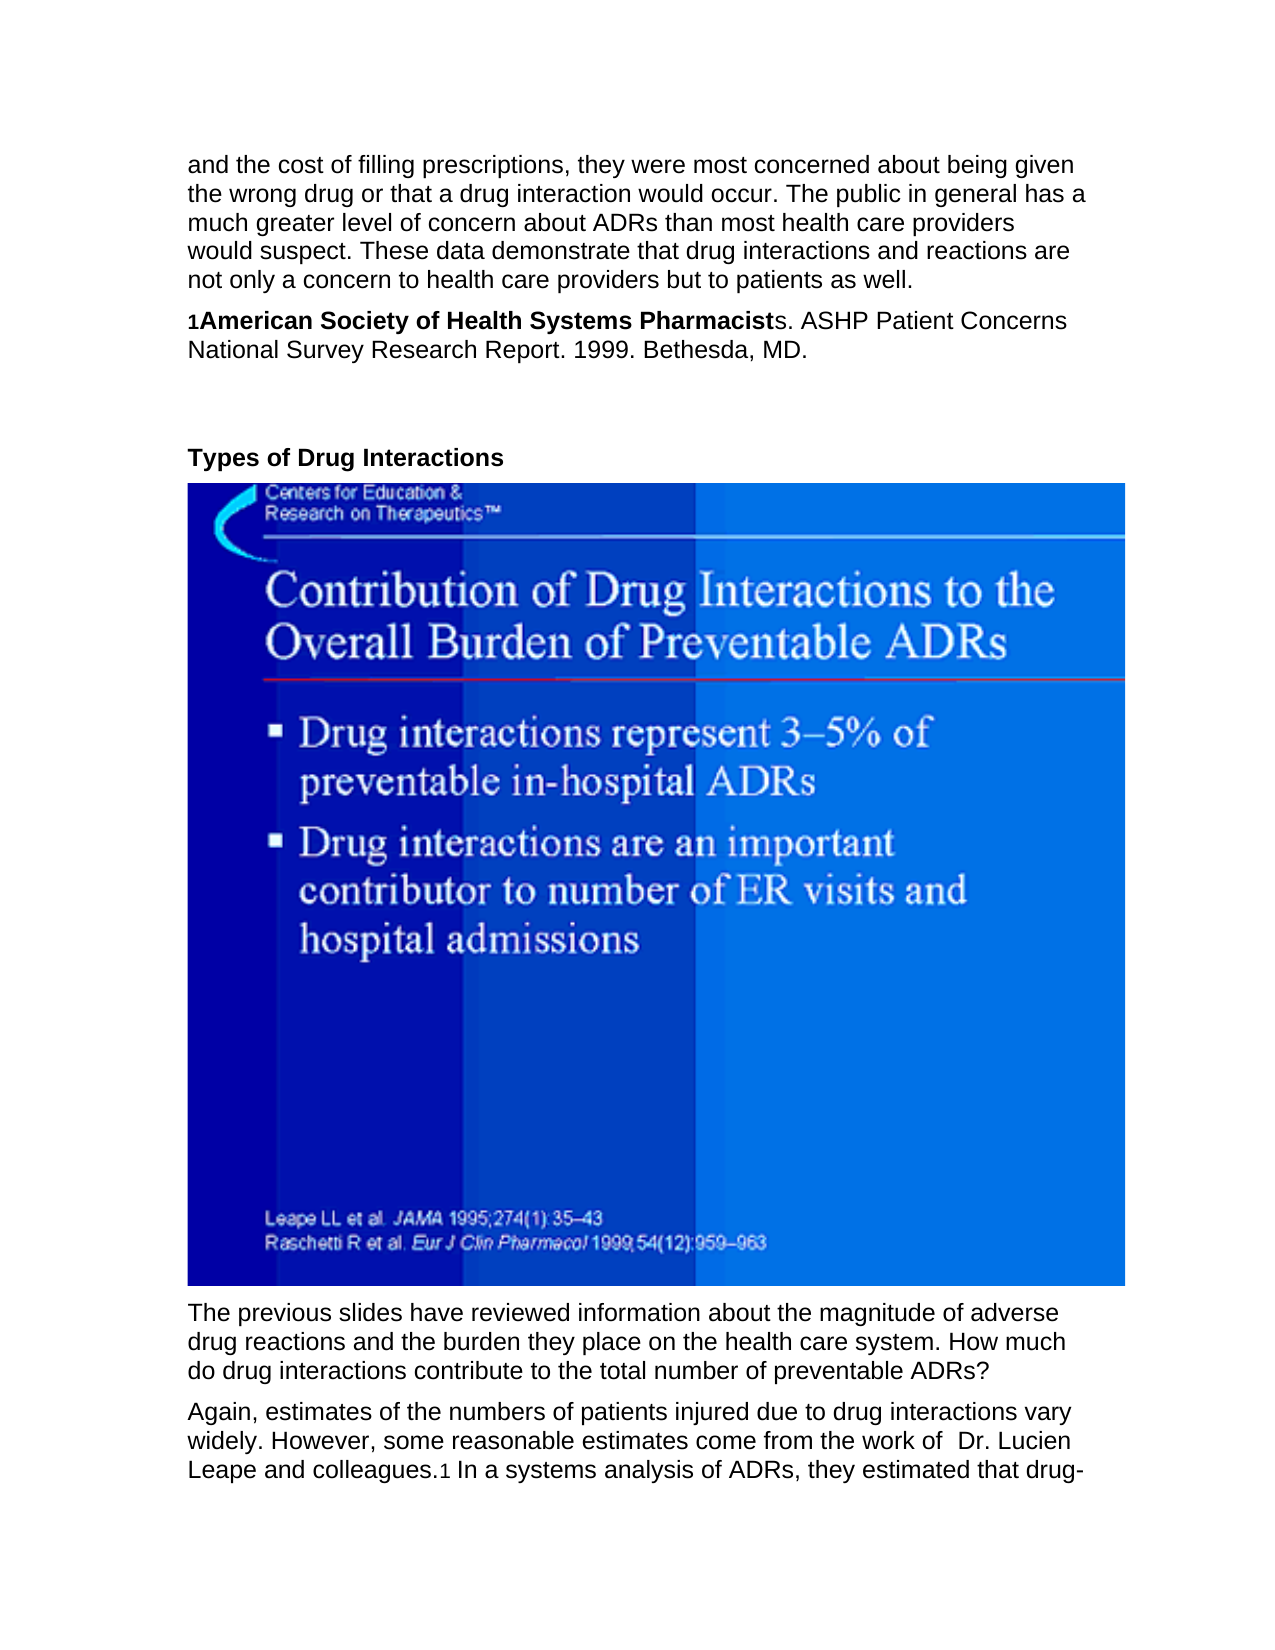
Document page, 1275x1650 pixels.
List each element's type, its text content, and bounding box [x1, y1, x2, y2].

text The previous slides have reviewed information about the magnitude of adverse drug reactions and the burden they place on the health care system. How much do drug interactions contribute to the total number of preventable ADRs? [187, 1298, 1087, 1384]
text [187, 150, 1087, 294]
picture [187, 483, 1125, 1286]
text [187, 1397, 1087, 1483]
text Types of Drug Interactions [187, 442, 1087, 471]
text 1American Society of Health Systems Pharmacists. ASHP Patient Concerns National Survey Research Report. 1999. Bethesda, MD. [187, 306, 1087, 364]
